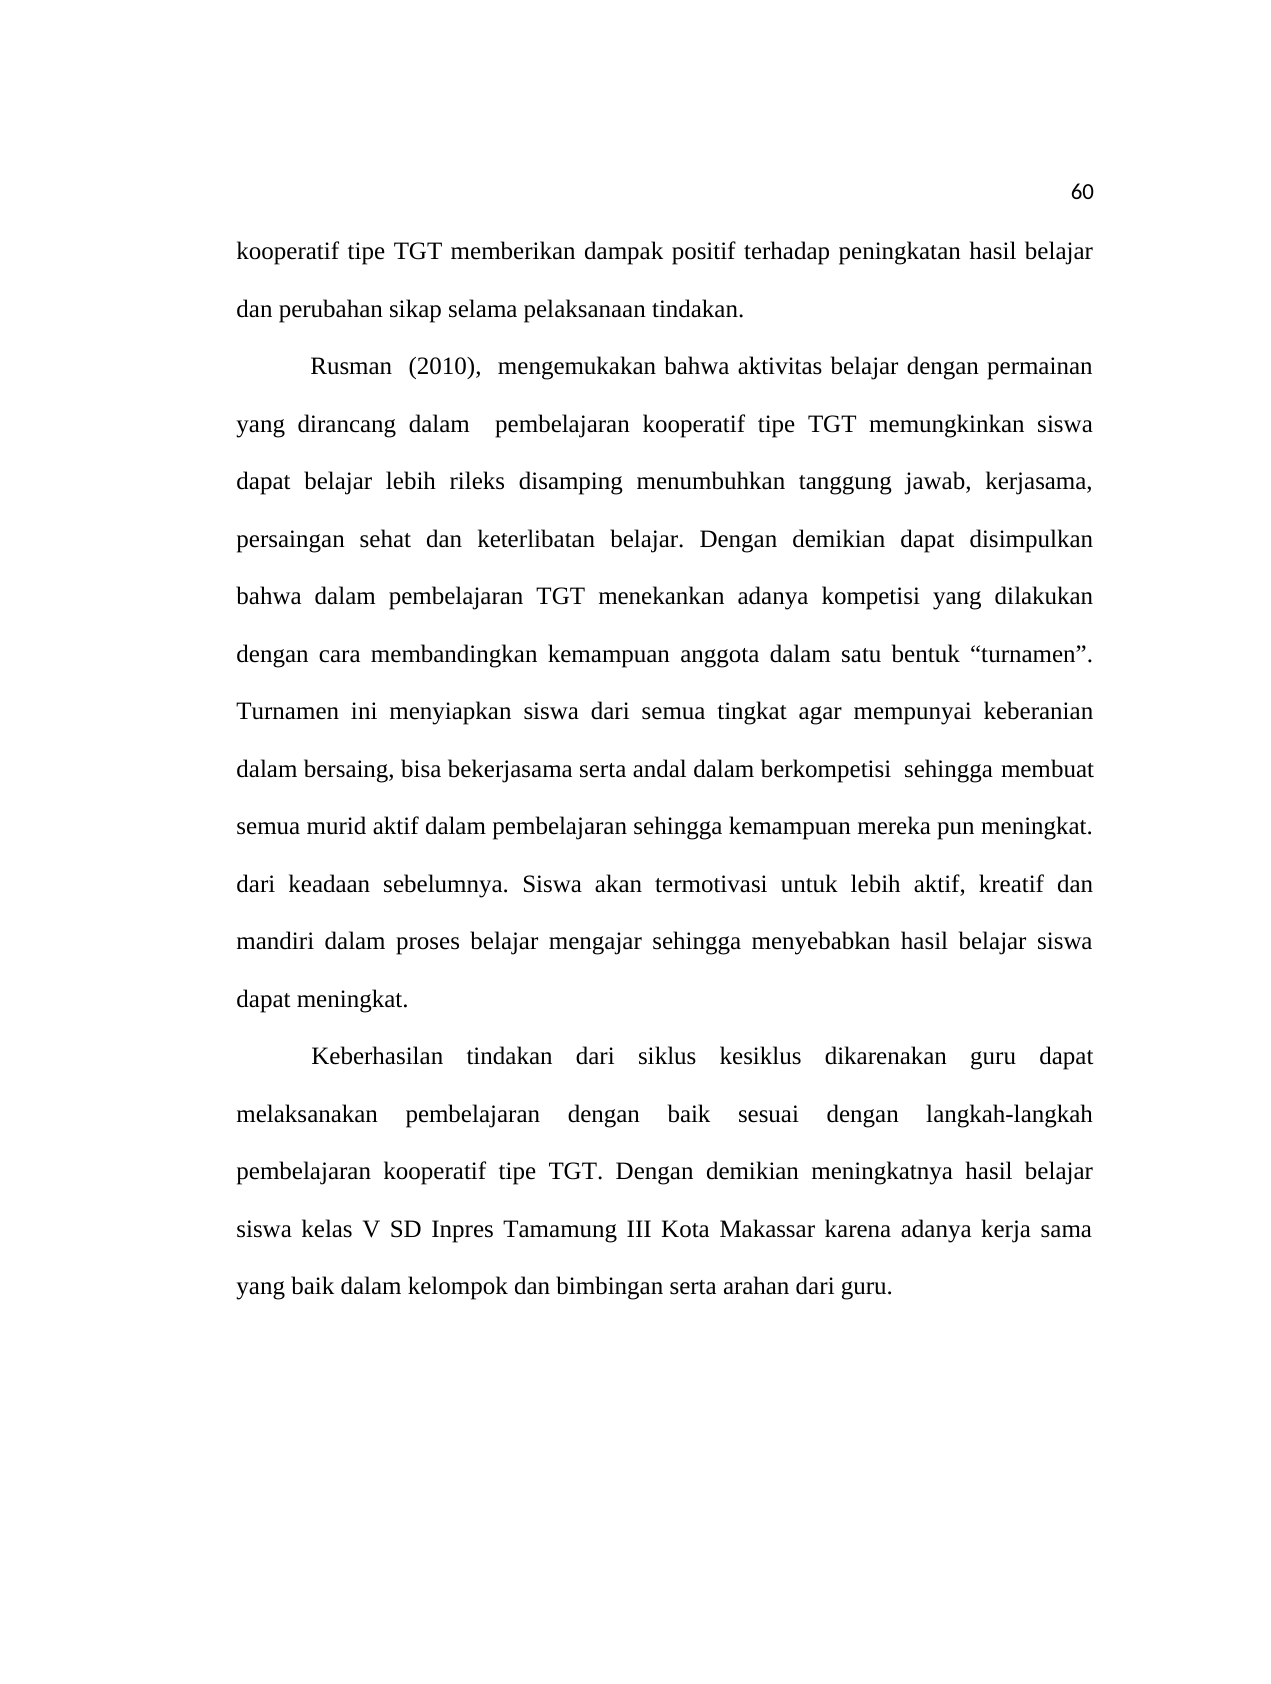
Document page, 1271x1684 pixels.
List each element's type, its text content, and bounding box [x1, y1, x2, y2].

list Keberhasilan tindakan dari siklus kesiklus dikarenakan guru dapat melaksanakan pembelajaran dengan baik sesuai dengan langkah-langkah pembelajaran kooperatif tipe TGT. Dengan demikian meningkatnya hasil belajar siswa kelas V SD Inpres Tamamung III Kota Makassar karena adanya kerja sama yang baik dalam kelompok dan bimbingan serta arahan dari guru. [236, 1041, 1094, 1300]
text Rusman (2010), mengemukakan bahwa aktivitas belajar dengan permainan yang dirancang dalam pembelajaran kooperatif tipe TGT memungkinkan siswa dapat belajar lebih rileks disamping menumbuhkan tanggung jawab, kerjasama, persaingan sehat dan keterlibatan belajar. Dengan demikian dapat disimpulkan bahwa dalam pembelajaran TGT menekankan adanya kompetisi yang dilakukan dengan cara membandingkan kemampuan anggota dalam satu bentuk “turnamen”. Turnamen ini menyiapkan siswa dari semua tingkat agar mempunyai keberanian dalam bersaing, bisa bekerjasama serta andal dalam berkompetisi sehingga membuat semua murid aktif dalam pembelajaran sehingga kemampuan mereka pun meningkat. dari keadaan sebelumnya. Siswa akan termotivasi untuk lebih aktif, kreatif dan mandiri dalam proses belajar mengajar sehingga menyebabkan hasil belajar siswa dapat meningkat. [236, 351, 1094, 1012]
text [236, 236, 1094, 322]
